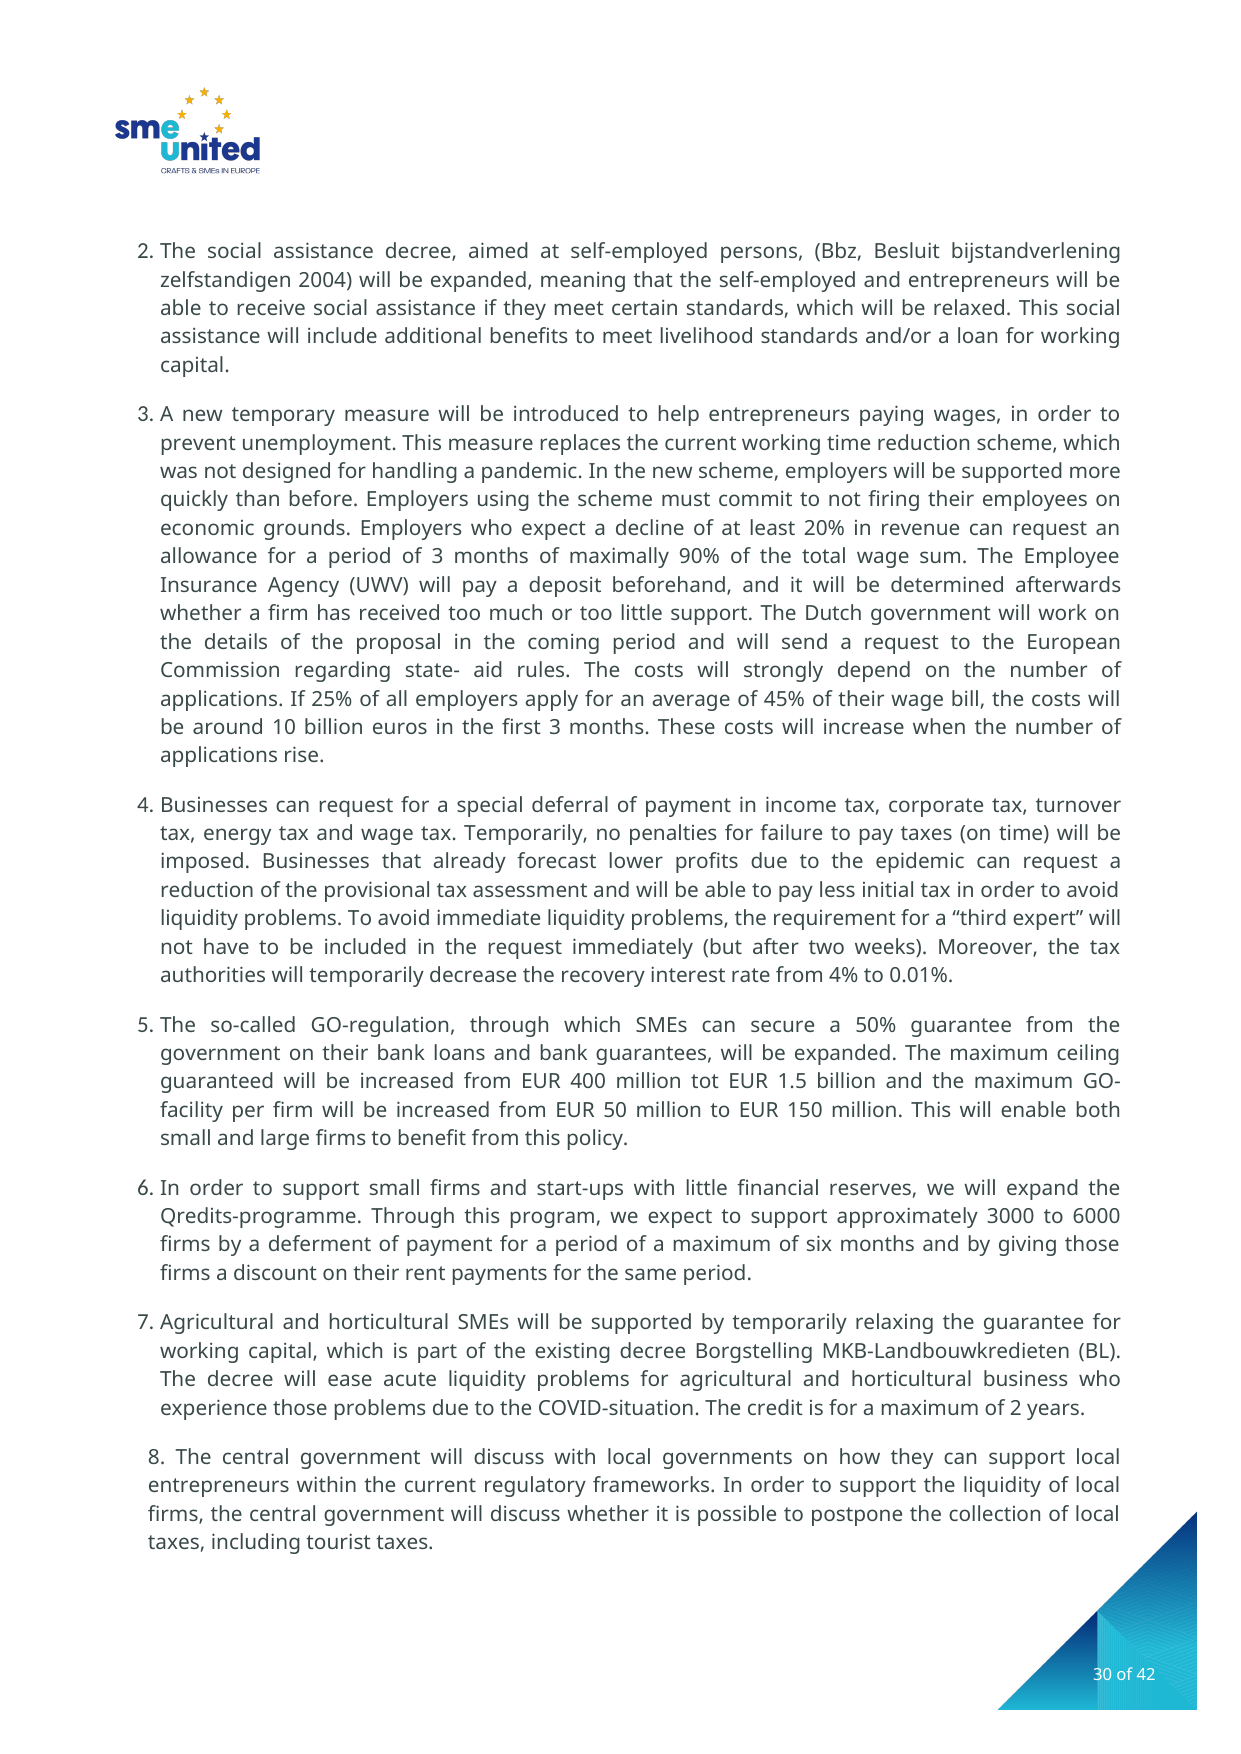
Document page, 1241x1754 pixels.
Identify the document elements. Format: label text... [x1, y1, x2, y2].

list Agricultural and horticultural SMEs will be supported by temporarily relaxing the guarantee for working capital, which is part of the existing decree Borgstelling MKB-Landbouwkredieten (BL). The decree will ease acute liquidity problems for agricultural and horticultural business who experience those problems due to the COVID-situation. The credit is for a maximum of 2 years. [137, 1307, 1122, 1421]
picture [970, 1484, 1197, 1710]
text 8. The central government will discuss with local governments on how they can support local entrepreneurs within the current regulatory frameworks. In order to support the liquidity of local firms, the central government will discuss whether it is possible to postpone the collection of local taxes, including tourist taxes. [148, 1442, 1122, 1556]
list Businesses can request for a special deferral of payment in income tax, corporate tax, turnover tax, energy tax and wage tax. Temporarily, no penalties for failure to pay taxes (on time) will be imposed. Businesses that already forecast lower profits due to the epidemic can request a reduction of the provisional tax assessment and will be able to pay less initial tax in order to avoid liquidity problems. To avoid immediate liquidity problems, the requirement for a “third expert” will not have to be included in the request immediately (but after two weeks). Moreover, the tax authorities will temporarily decrease the recovery interest rate from 4% to 0.01%. [137, 790, 1122, 989]
picture [113, 45, 262, 190]
list The so-called GO-regulation, through which SMEs can secure a 50% guarantee from the government on their bank loans and bank guarantees, will be expanded. The maximum ceiling guaranteed will be increased from EUR 400 million tot EUR 1.5 billion and the maximum GO-facility per firm will be increased from EUR 50 million to EUR 150 million. This will enable both small and large firms to benefit from this policy. [137, 1010, 1122, 1152]
list In order to support small firms and start-ups with little financial reserves, we will expand the Qredits-programme. Through this program, we expect to support approximately 3000 to 6000 firms by a deferment of payment for a period of a maximum of six months and by giving those firms a discount on their rent payments for the same period. [137, 1173, 1122, 1286]
list A new temporary measure will be introduced to help entrepreneurs paying wages, in order to prevent unemployment. This measure replaces the current working time reduction scheme, which was not designed for handling a pandemic. In the new scheme, employers will be supported more quickly than before. Employers using the scheme must commit to not firing their employees on economic grounds. Employers who expect a decline of at least 20% in revenue can request an allowance for a period of 3 months of maximally 90% of the total wage sum. The Employee Insurance Agency (UWV) will pay a deposit beforehand, and it will be determined afterwards whether a firm has received too much or too little support. The Dutch government will work on the details of the proposal in the coming period and will send a request to the European Commission regarding state- aid rules. The costs will strongly depend on the number of applications. If 25% of all employers apply for an average of 45% of their wage bill, the costs will be around 10 billion euros in the first 3 months. These costs will increase when the number of applications rise. [137, 399, 1122, 769]
list The social assistance decree, aimed at self-employed persons, (Bbz, Besluit bijstandverlening zelfstandigen 2004) will be expanded, meaning that the self-employed and entrepreneurs will be able to receive social assistance if they meet certain standards, which will be relaxed. This social assistance will include additional benefits to meet livelihood standards and/or a loan for working capital. [137, 236, 1122, 378]
